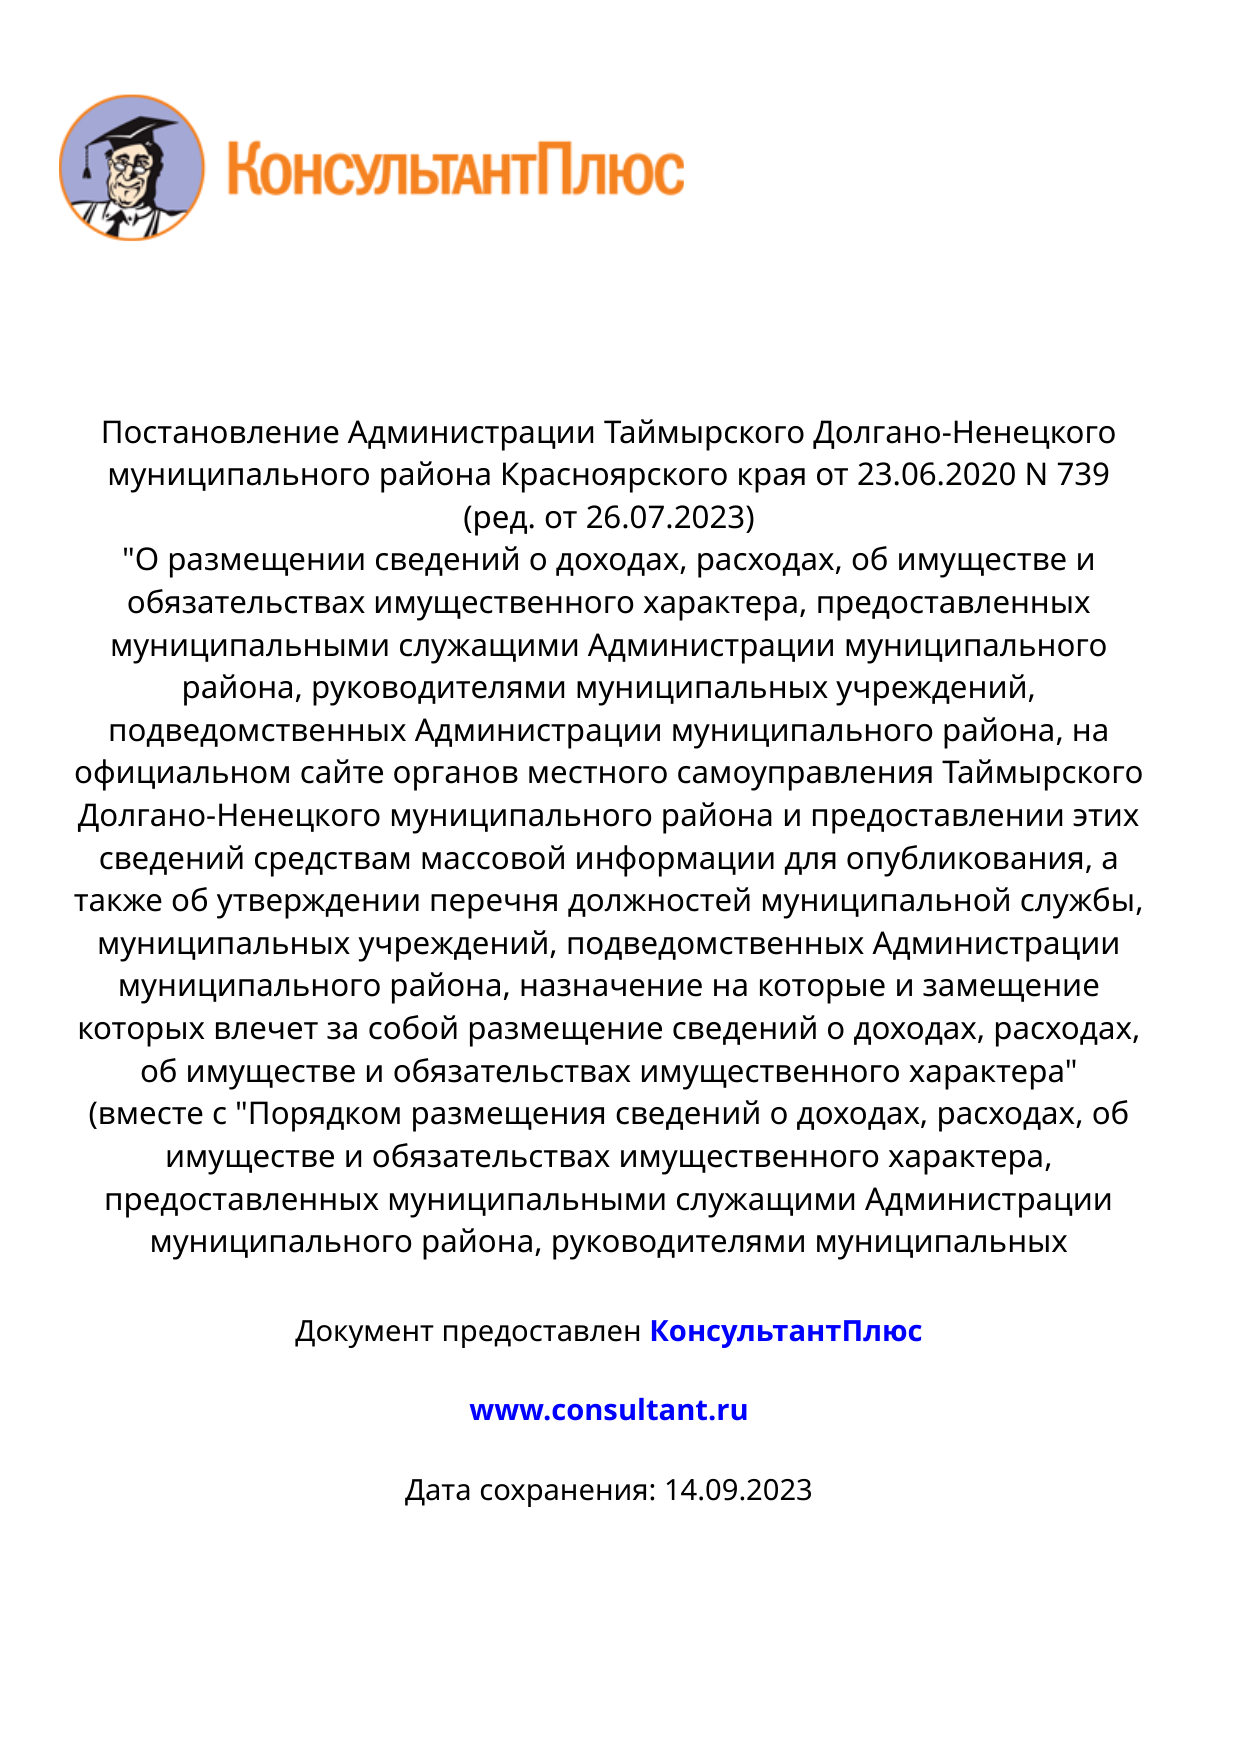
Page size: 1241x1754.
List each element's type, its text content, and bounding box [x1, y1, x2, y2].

table_cell Документ предоставлен КонсультантПлюс www.consultant.ru Дата сохранения: 14.09.2023 [51, 1272, 1167, 1587]
picture [59, 93, 684, 243]
table_header [51, 88, 1167, 403]
table_cell Постановление Администрации Таймырского Долгано-Ненецкого муниципального района Красноярского края от 23.06.2020 N 739 (ред. от 26.07.2023) "О размещении сведений о доходах, расходах, об имуществе и обязательствах имущественного характера, предоставленных муниципальными служащими Администрации муниципального района, руководителями муниципальных учреждений, подведомственных Администрации муниципального района, на официальном сайте органов местного самоуправления Таймырского Долгано-Ненецкого муниципального района и предоставлении этих сведений средствам массовой информации для опубликования, а также об утверждении перечня должностей муниципальной службы, муниципальных учреждений, подведомственных Администрации муниципального района, назначение на которые и замещение которых влечет за собой размещение сведений о доходах, расходах, об имуществе и обязательствах имущественного характера" (вместе с "Порядком размещения сведений о доходах, расходах, об имуществе и обязательствах имущественного характера, предоставленных муниципальными служащими Администрации муниципального района, руководителями муниципальных учреждений, подведомственных Администрации муниципального района, на официальном сайте органов местного самоуправления Таймырского Долгано-Ненецкого муниципального района и предоставления этих сведений средствам массовой информации для опубликования") [51, 403, 1167, 1272]
